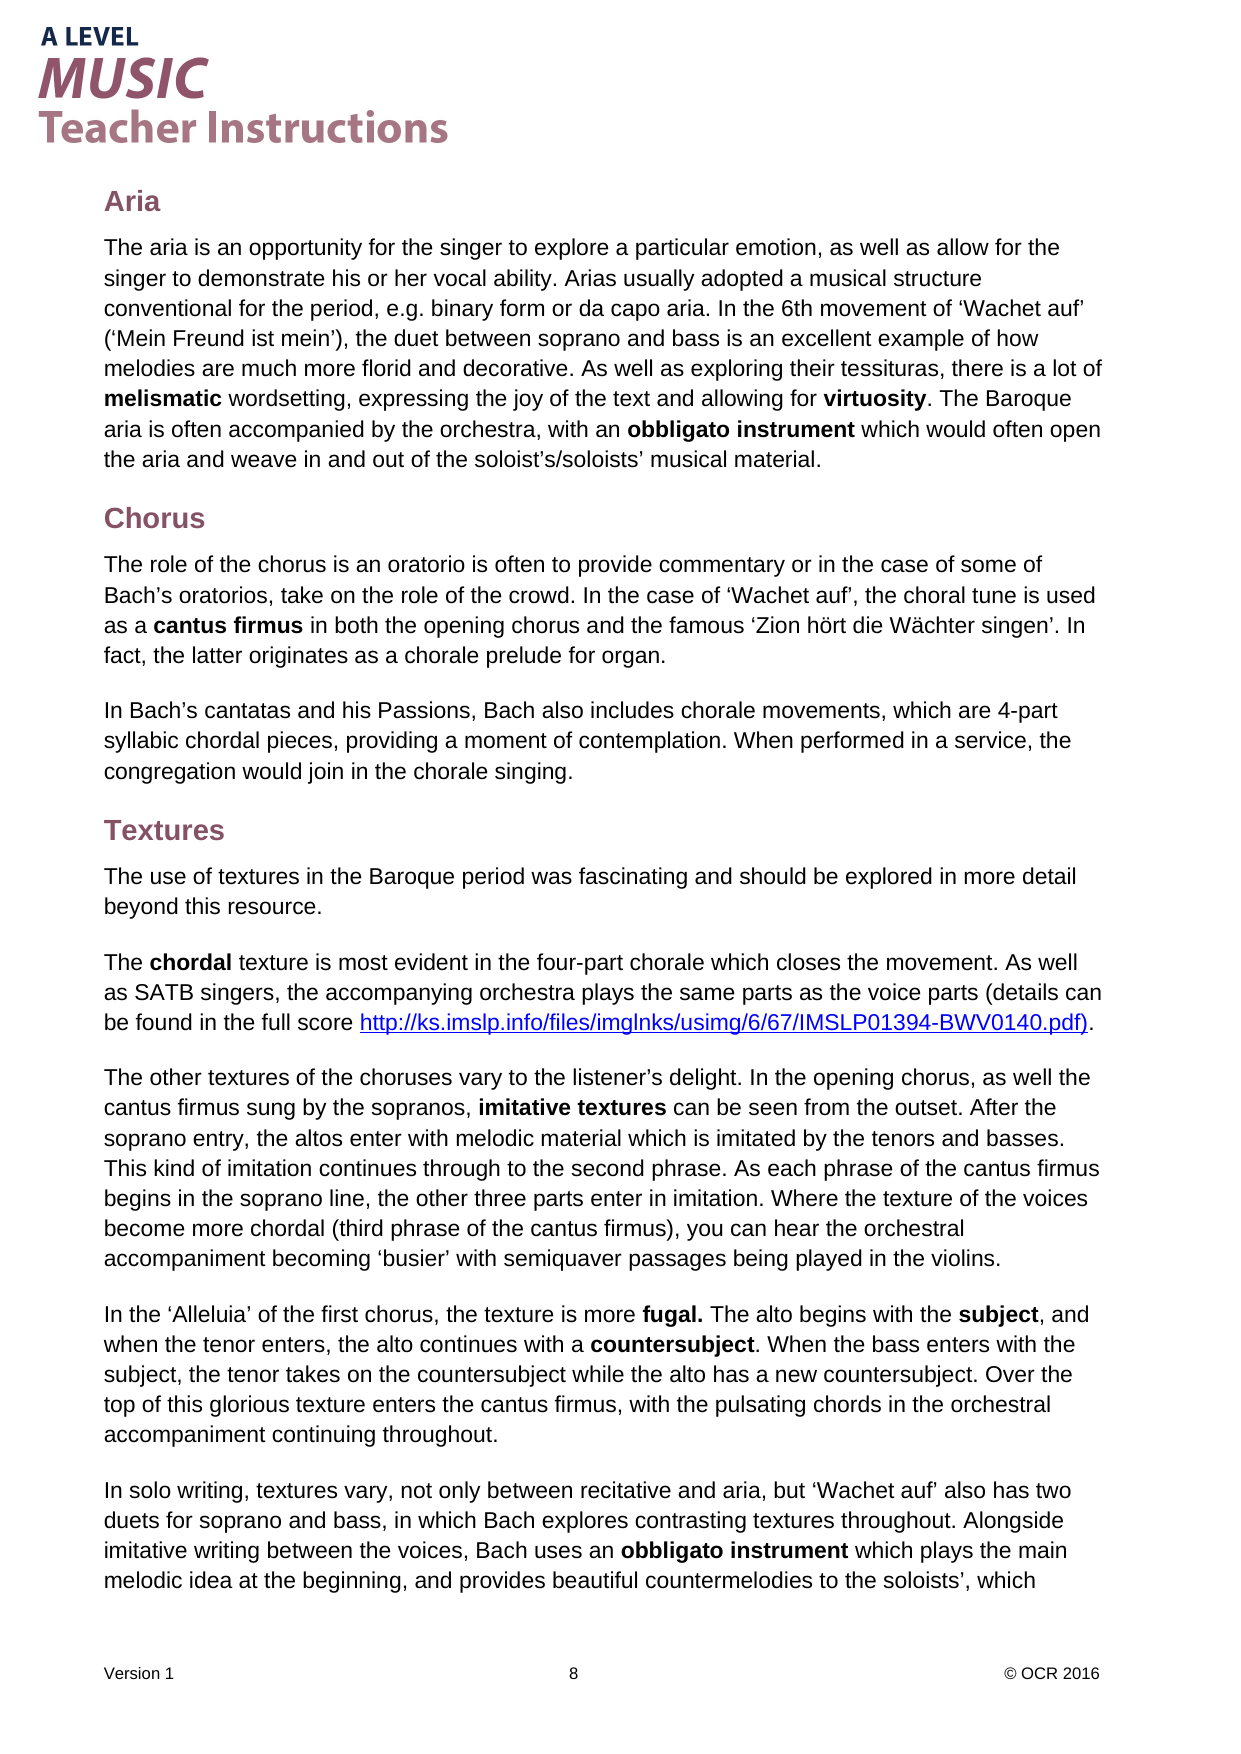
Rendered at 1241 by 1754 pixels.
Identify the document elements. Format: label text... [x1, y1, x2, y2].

text The role of the chorus is an oratorio is often to provide commentary or in the case of some of Bach’s oratorios, take on the role of the crowd. In the case of ‘Wachet auf’, the choral tune is used as a cantus firmus in both the opening chorus and the famous ‘Zion hört die Wächter singen’. In fact, the latter originates as a chorale prelude for organ. [103, 551, 1107, 668]
text In Bach’s cantatas and his Passions, Bach also includes chorale movements, which are 4-part syllabic chordal pieces, providing a moment of contemplation. When performed in a service, the congregation would join in the chorale singing. [103, 697, 1107, 784]
text The use of textures in the Baroque period was fascinating and should be explored in more detail beyond this resource. [103, 863, 1107, 920]
subtitle Textures [103, 813, 1107, 846]
text The aria is an opportunity for the singer to explore a particular emotion, as well as allow for the singer to demonstrate his or her vocal ability. Arias usually adopted a musical structure conventional for the period, e.g. binary form or da capo aria. In the 6th movement of ‘Wachet auf’ (‘Mein Freund ist mein’), the duet between soprano and bass is an excellent example of how melodies are much more florid and decorative. As well as exploring their tessituras, there is a lot of melismatic wordsetting, expressing the joy of the text and allowing for virtuosity. The Baroque aria is often accompanied by the orchestra, with an obbligato instrument which would often open the aria and weave in and out of the soloist’s/soloists’ musical material. [103, 234, 1107, 472]
subtitle Aria [103, 176, 1107, 218]
text The chordal texture is most evident in the four-part chorale which closes the movement. As well as SATB singers, the accompanying orchestra plays the same parts as the voice parts (details can be found in the full score http://ks.imslp.info/files/imglnks/usimg/6/67/IMSLP01394-BWV0140.pdf). [103, 948, 1107, 1035]
picture [0, 0, 1236, 176]
text In the ‘Alleluia’ of the first chorus, the texture is more fugal. The alto begins with the subject, and when the tenor enters, the alto continues with a countersubject. When the bass enters with the subject, the tenor takes on the countersubject while the alto has a new countersubject. Over the top of this glorious texture enters the cantus firmus, with the pulsating chords in the orchestral accompaniment continuing throughout. [103, 1301, 1107, 1448]
text The other textures of the choruses vary to the listener’s delight. In the opening chorus, as well the cantus firmus sung by the sopranos, imitative textures can be seen from the outset. After the soprano entry, the altos enter with melodic material which is imitated by the tenors and basses. This kind of imitation continues through to the second phrase. As each phrase of the cantus firmus begins in the soprano line, the other three parts enter in imitation. Where the texture of the voices become more chordal (third phrase of the cantus firmus), you can hear the orchestral accompaniment becoming ‘busier’ with semiquaver passages being played in the violins. [103, 1064, 1107, 1272]
subtitle Chorus [103, 501, 1107, 534]
